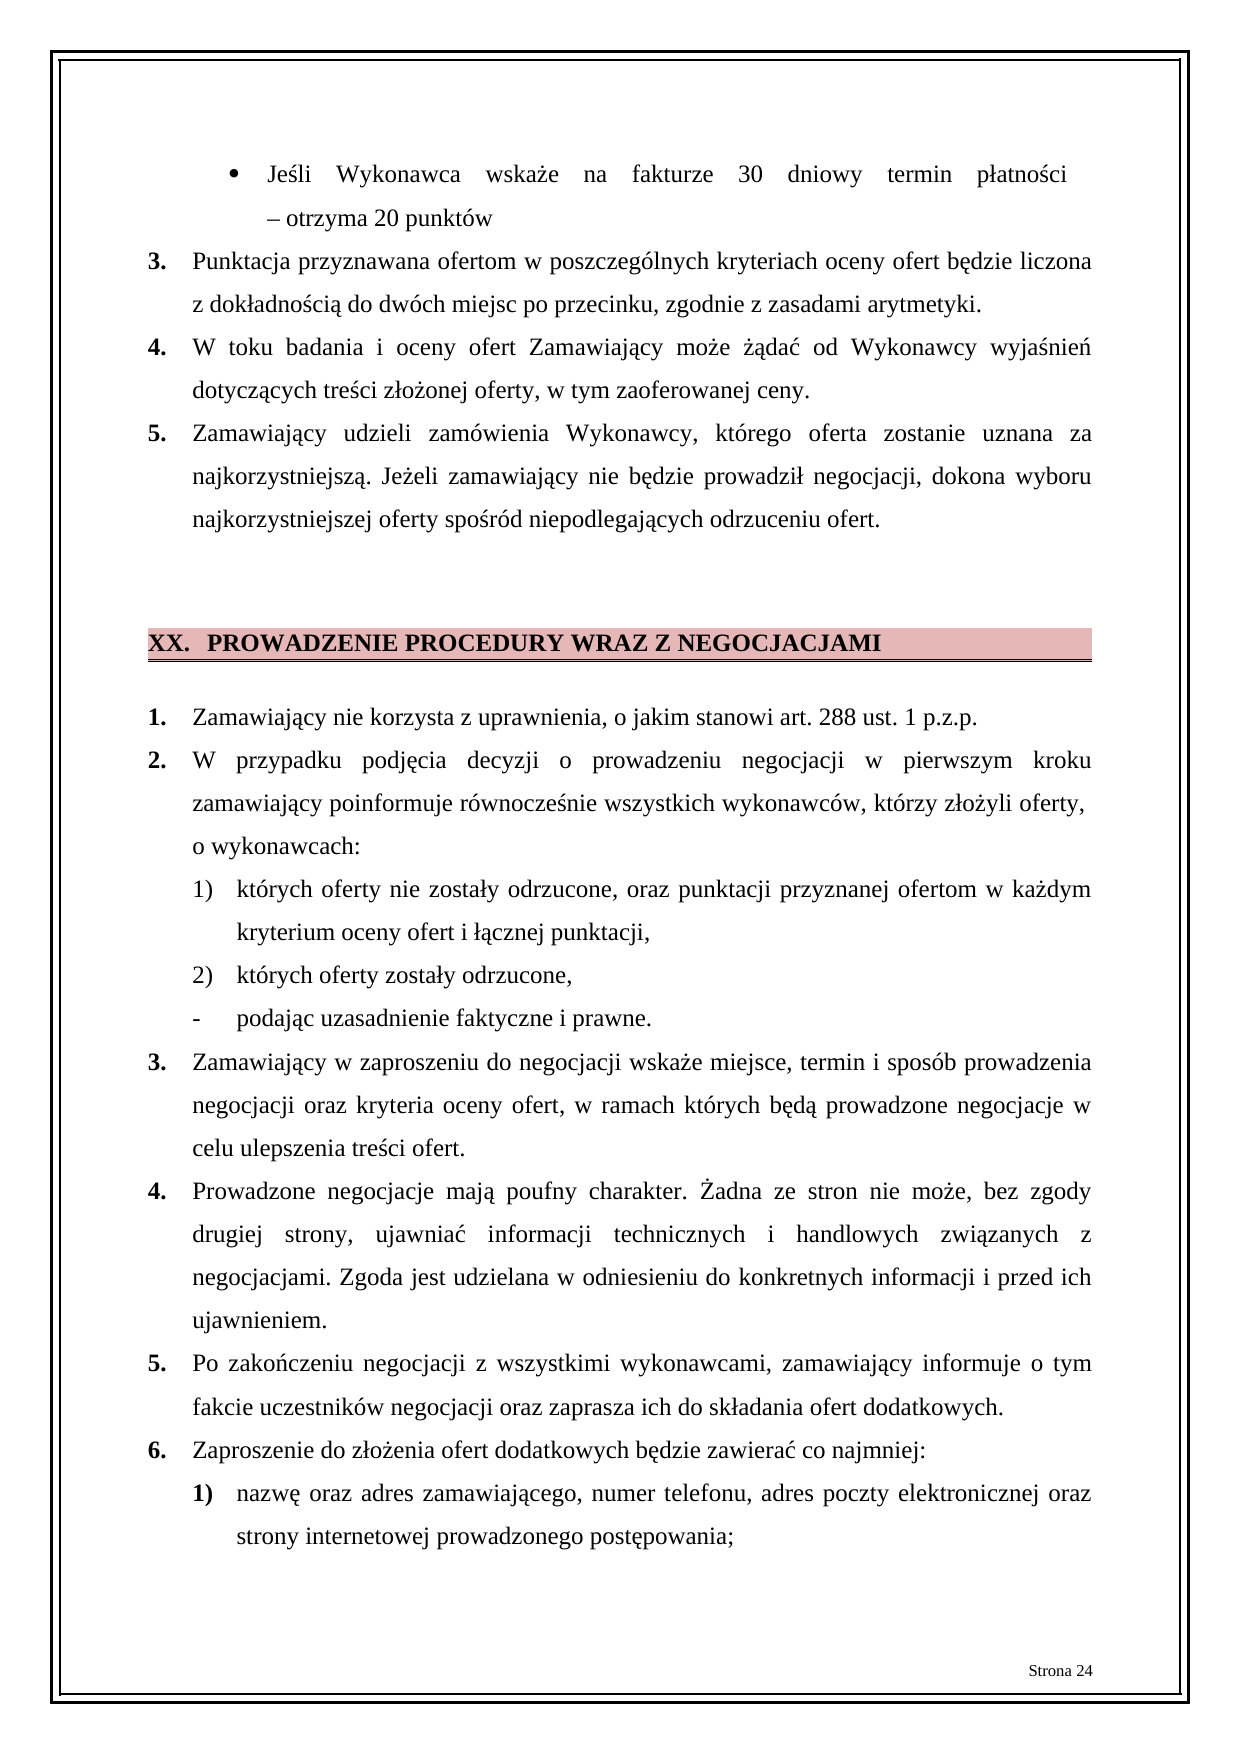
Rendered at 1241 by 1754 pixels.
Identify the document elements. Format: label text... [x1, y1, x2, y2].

list 2) których oferty zostały odrzucone, [192, 960, 1092, 989]
text 3. Punktacja przyznawana ofertom w poszczególnych kryteriach oceny ofert będzie liczona z dokładnością do dwóch miejsc po przecinku, zgodnie z zasadami arytmetyki. [148, 246, 1092, 318]
text XX. PROWADZENIE PROCEDURY WRAZ Z NEGOCJACJAMI [148, 628, 1092, 659]
text 2. W przypadku podjęcia decyzji o prowadzeniu negocjacji w pierwszym kroku zamawiający poinformuje równocześnie wszystkich wykonawców, którzy złożyli oferty, o wykonawcach: [148, 745, 1092, 860]
text 1) nazwę oraz adres zamawiającego, numer telefonu, adres poczty elektronicznej oraz strony internetowej prowadzonego postępowania; [192, 1478, 1092, 1550]
list Jeśli Wykonawca wskaże na fakturze 30 dniowy termin płatności – otrzyma 20 punktów [229, 159, 1092, 231]
text 6. Zaproszenie do złożenia ofert dodatkowych będzie zawierać co najmniej: [148, 1435, 1092, 1463]
text 5. Zamawiający udzieli zamówienia Wykonawcy, którego oferta zostanie uznana za najkorzystniejszą. Jeżeli zamawiający nie będzie prowadził negocjacji, dokona wyboru najkorzystniejszej oferty spośród niepodlegających odrzuceniu ofert. [148, 418, 1092, 533]
text 5. Po zakończeniu negocjacji z wszystkimi wykonawcami, zamawiający informuje o tym fakcie uczestników negocjacji oraz zaprasza ich do składania ofert dodatkowych. [148, 1348, 1092, 1420]
text 4. W toku badania i oceny ofert Zamawiający może żądać od Wykonawcy wyjaśnień dotyczących treści złożonej oferty, w tym zaoferowanej ceny. [148, 332, 1092, 404]
text 3. Zamawiający w zaproszeniu do negocjacji wskaże miejsce, termin i sposób prowadzenia negocjacji oraz kryteria oceny ofert, w ramach których będą prowadzone negocjacje w celu ulepszenia treści ofert. [148, 1047, 1092, 1162]
text 4. Prowadzone negocjacje mają poufny charakter. Żadna ze stron nie może, bez zgody drugiej strony, ujawniać informacji technicznych i handlowych związanych z negocjacjami. Zgoda jest udzielana w odniesieniu do konkretnych informacji i przed ich ujawnieniem. [148, 1176, 1092, 1334]
list 1) których oferty nie zostały odrzucone, oraz punktacji przyznanej ofertom w każdym kryterium oceny ofert i łącznej punktacji, [192, 874, 1092, 946]
list - podając uzasadnienie faktyczne i prawne. [192, 1003, 1092, 1032]
text 1. Zamawiający nie korzysta z uprawnienia, o jakim stanowi art. 288 ust. 1 p.z.p. [148, 702, 1092, 730]
